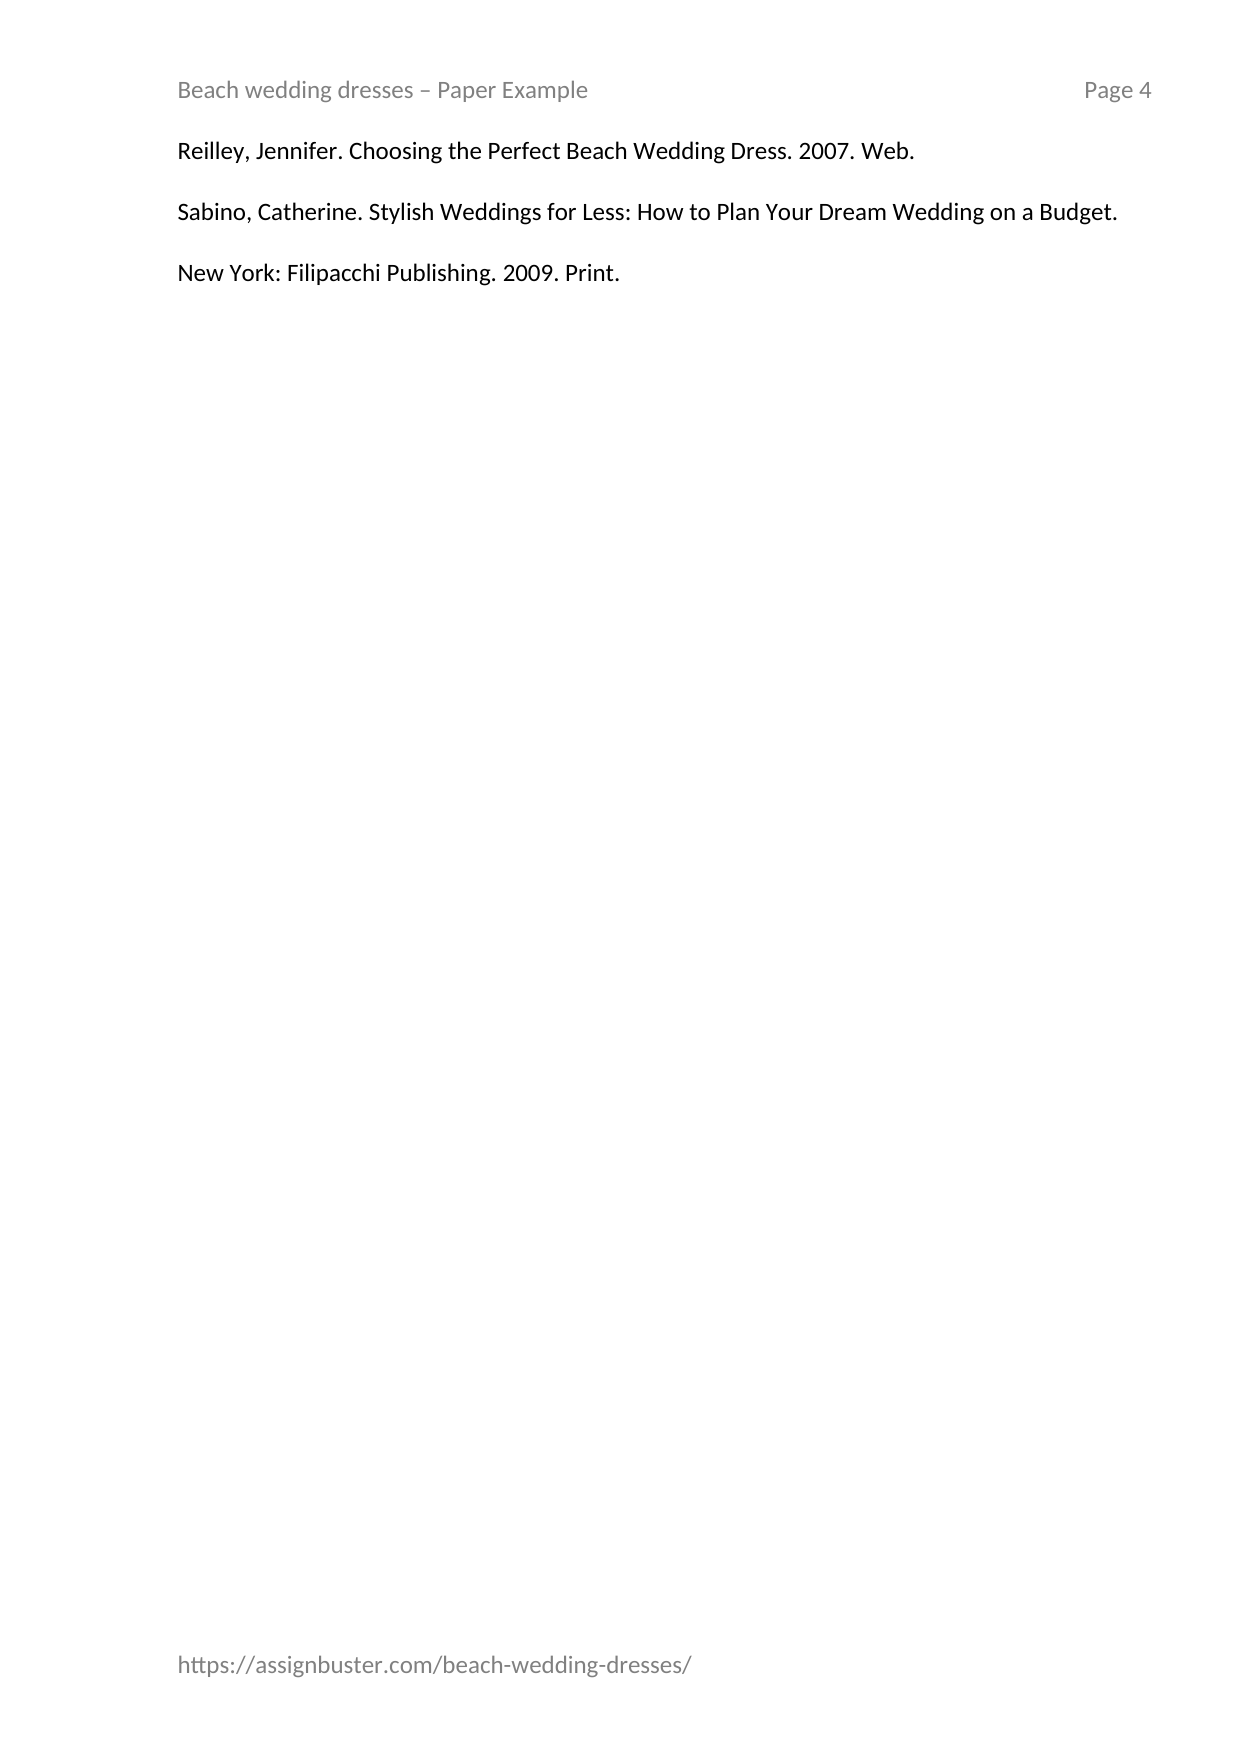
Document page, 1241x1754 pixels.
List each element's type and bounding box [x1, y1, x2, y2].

text [177, 135, 1152, 287]
